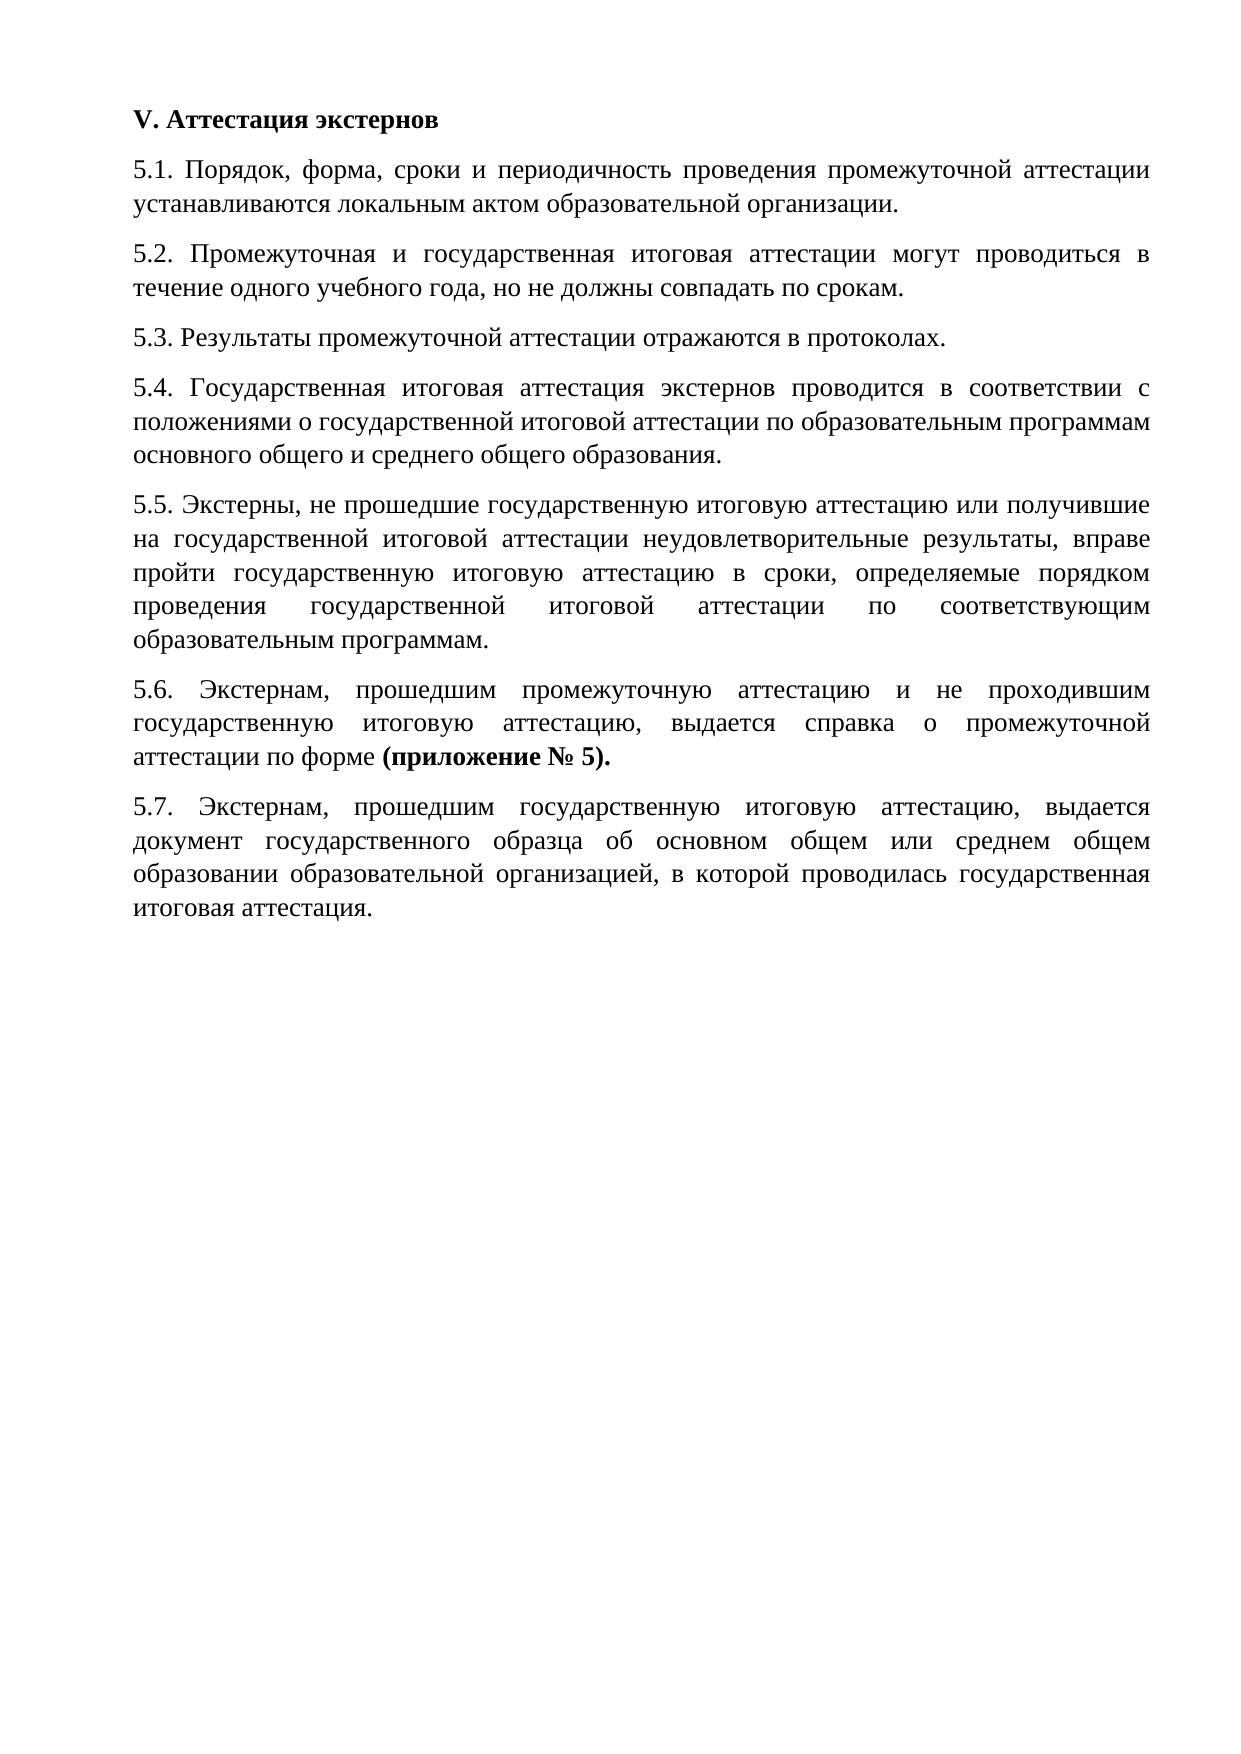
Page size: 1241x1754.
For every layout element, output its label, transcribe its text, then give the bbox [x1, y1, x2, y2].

text 5.3. Результаты промежуточной аттестации отражаются в протоколах. [133, 321, 1152, 352]
text 5.6. Экстернам, прошедшим промежуточную аттестацию и не проходившим государственную итоговую аттестацию, выдается справка о промежуточной аттестации по форме (приложение № 5). [133, 673, 1152, 771]
text 5.5. Экстерны, не прошедшие государственную итоговую аттестацию или получившие на государственной итоговой аттестации неудовлетворительные результаты, вправе пройти государственную итоговую аттестацию в сроки, определяемые порядком проведения государственной итоговой аттестации по соответствующим образовательным программам. [133, 489, 1152, 654]
text 5.1. Порядок, форма, сроки и периодичность проведения промежуточной аттестации устанавливаются локальным актом образовательной организации. [133, 154, 1152, 218]
text 5.7. Экстернам, прошедшим государственную итоговую аттестацию, выдается документ государственного образца об основном общем или среднем общем образовании образовательной организацией, в которой проводилась государственная итоговая аттестация. [133, 790, 1152, 922]
text V. Аттестация экстернов [133, 103, 1152, 134]
text 5.4. Государственная итоговая аттестация экстернов проводится в соответствии с положениями о государственной итоговой аттестации по образовательным программам основного общего и среднего общего образования. [133, 371, 1152, 469]
text 5.2. Промежуточная и государственная итоговая аттестации могут проводиться в течение одного учебного года, но не должны совпадать по срокам. [133, 237, 1152, 302]
